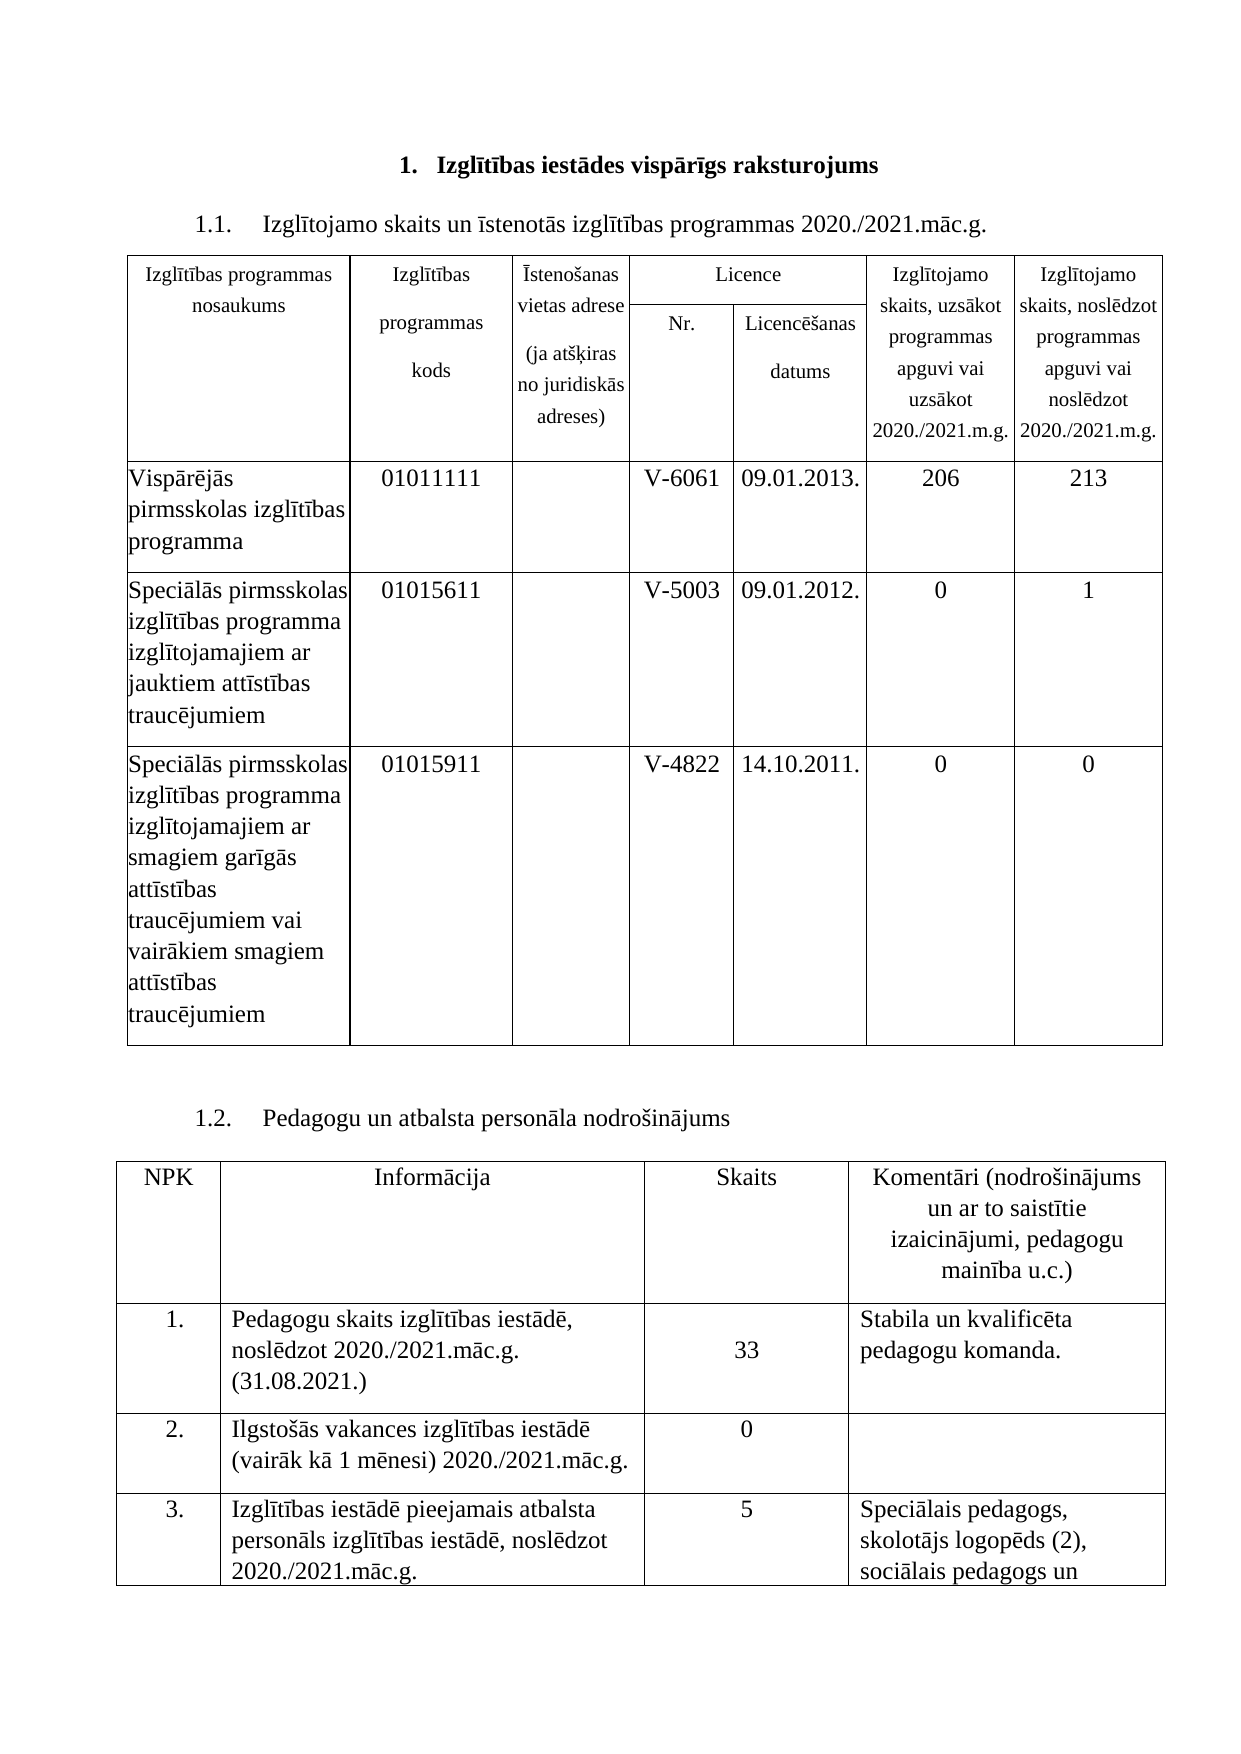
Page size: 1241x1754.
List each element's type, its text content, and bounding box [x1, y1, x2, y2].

table_header NPK [117, 1162, 220, 1303]
table_cell Licencēšanas datums [734, 305, 866, 461]
table_cell 33 [645, 1304, 848, 1413]
table_cell [513, 462, 629, 572]
table_cell 1 [1015, 573, 1162, 746]
table_cell 5 [645, 1494, 848, 1585]
table_header Izglītības programmas kods [351, 256, 512, 461]
table_cell 206 [867, 462, 1014, 572]
table_cell 14.10.2011. [734, 747, 866, 1045]
table_cell [117, 1304, 220, 1413]
table_cell 0 [1015, 747, 1162, 1045]
table_cell Nr. [630, 305, 733, 461]
table_cell [849, 1414, 1165, 1493]
table_cell Ilgstošās vakances izglītības iestādē (vairāk kā 1 mēnesi) 2020./2021.māc.g. [221, 1414, 644, 1493]
table_cell V-5003 [630, 573, 733, 746]
list Izglītojamo skaits un īstenotās izglītības programmas 2020./2021.māc.g. [194, 207, 1053, 239]
table_header Informācija [221, 1162, 644, 1303]
table_cell 0 [867, 747, 1014, 1045]
table_cell 09.01.2013. [734, 462, 866, 572]
table_header Izglītojamo skaits, noslēdzot programmas apguvi vai noslēdzot 2020./2021.m.g. [1015, 256, 1162, 461]
table_header Īstenošanas vietas adrese (ja atšķiras no juridiskās adreses) [513, 256, 629, 461]
table_cell Vispārējās pirmsskolas izglītības programma [128, 462, 349, 572]
table_cell Speciālās pirmsskolas izglītības programma izglītojamajiem ar smagiem garīgās attīstības traucējumiem vai vairākiem smagiem attīstības traucējumiem [128, 747, 349, 1045]
table_cell Speciālās pirmsskolas izglītības programma izglītojamajiem ar jauktiem attīstības traucējumiem [128, 573, 349, 746]
table_cell [117, 1414, 220, 1493]
table_cell 01015911 [351, 747, 512, 1045]
table_cell [513, 747, 629, 1045]
table_cell 0 [867, 573, 1014, 746]
table_cell 01011111 [351, 462, 512, 572]
table_header Izglītojamo skaits, uzsākot programmas apguvi vai uzsākot 2020./2021.m.g. [867, 256, 1014, 461]
table_header Licence [630, 256, 866, 304]
table_cell 09.01.2012. [734, 573, 866, 746]
table_cell V-6061 [630, 462, 733, 572]
table_cell [513, 573, 629, 746]
table_cell 01015611 [351, 573, 512, 746]
table_header Izglītības programmas nosaukums [128, 256, 349, 461]
list Pedagogu un atbalsta personāla nodrošinājums [194, 1103, 1053, 1132]
table_header Komentāri (nodrošinājums un ar to saistītie izaicinājumi, pedagogu mainība u.c.) [849, 1162, 1165, 1303]
table_cell V-4822 [630, 747, 733, 1045]
table_cell 0 [645, 1414, 848, 1493]
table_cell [849, 1494, 1165, 1585]
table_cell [221, 1494, 644, 1585]
list Izglītības iestādes vispārīgs raksturojums [225, 150, 1053, 179]
table_cell Pedagogu skaits izglītības iestādē, noslēdzot 2020./2021.māc.g. (31.08.2021.) [221, 1304, 644, 1413]
table_cell 213 [1015, 462, 1162, 572]
table_cell [117, 1494, 220, 1585]
table_cell Stabila un kvalificēta pedagogu komanda. [849, 1304, 1165, 1413]
table_header Skaits [645, 1162, 848, 1303]
